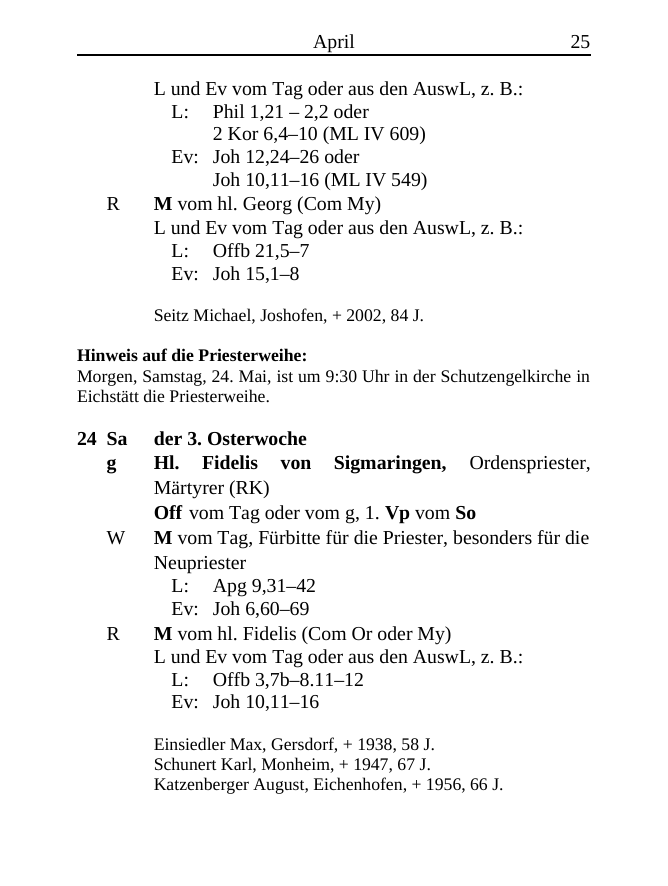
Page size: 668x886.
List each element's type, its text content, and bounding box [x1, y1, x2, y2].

text Off vom Tag oder vom g, 1. Vp vom So [153, 499, 591, 524]
text Einsiedler Max, Gersdorf, + 1938, 58 J. [153, 734, 591, 754]
text 24 Sa der 3. Osterwoche [77, 426, 591, 449]
text 2 Kor 6,4–10 (ML IV 609) [171, 122, 591, 145]
text Morgen, Samstag, 24. Mai, ist um 9:30 Uhr in der Schutzengelkirche in Eichstätt die Priesterweihe. [77, 366, 591, 406]
text L und Ev vom Tag oder aus den AuswL, z. B.: [153, 645, 591, 668]
text L: Phil 1,21 – 2,2 oder [171, 99, 591, 122]
text Hinweis auf die Priesterweihe: [77, 345, 591, 366]
text L: Offb 21,5–7 [171, 239, 591, 261]
text Ev: Joh 6,60–69 [171, 597, 591, 620]
text L: Apg 9,31–42 [171, 574, 591, 597]
text R M vom hl. Fidelis (Com Or oder My) [106, 620, 591, 645]
text R M vom hl. Georg (Com My) [106, 191, 591, 216]
text L und Ev vom Tag oder aus den AuswL, z. B.: [153, 77, 591, 99]
text g Hl. Fidelis von Sigmaringen, Ordenspriester, Märtyrer (RK) [106, 449, 591, 499]
text L: Offb 3,7b–8.11–12 [171, 668, 591, 691]
text Ev: Joh 15,1–8 [171, 261, 591, 284]
text Seitz Michael, Joshofen, + 2002, 84 J. [153, 304, 591, 325]
text Katzenberger August, Eichenhofen, + 1956, 66 J. [153, 774, 591, 794]
text Joh 10,11–16 (ML IV 549) [171, 168, 591, 191]
text W M vom Tag, Fürbitte für die Priester, besonders für die Neupriester [106, 524, 591, 574]
text Schunert Karl, Monheim, + 1947, 67 J. [153, 754, 591, 774]
text L und Ev vom Tag oder aus den AuswL, z. B.: [153, 216, 591, 239]
text Ev: Joh 12,24–26 oder [171, 145, 591, 168]
text Ev: Joh 10,11–16 [171, 691, 591, 713]
